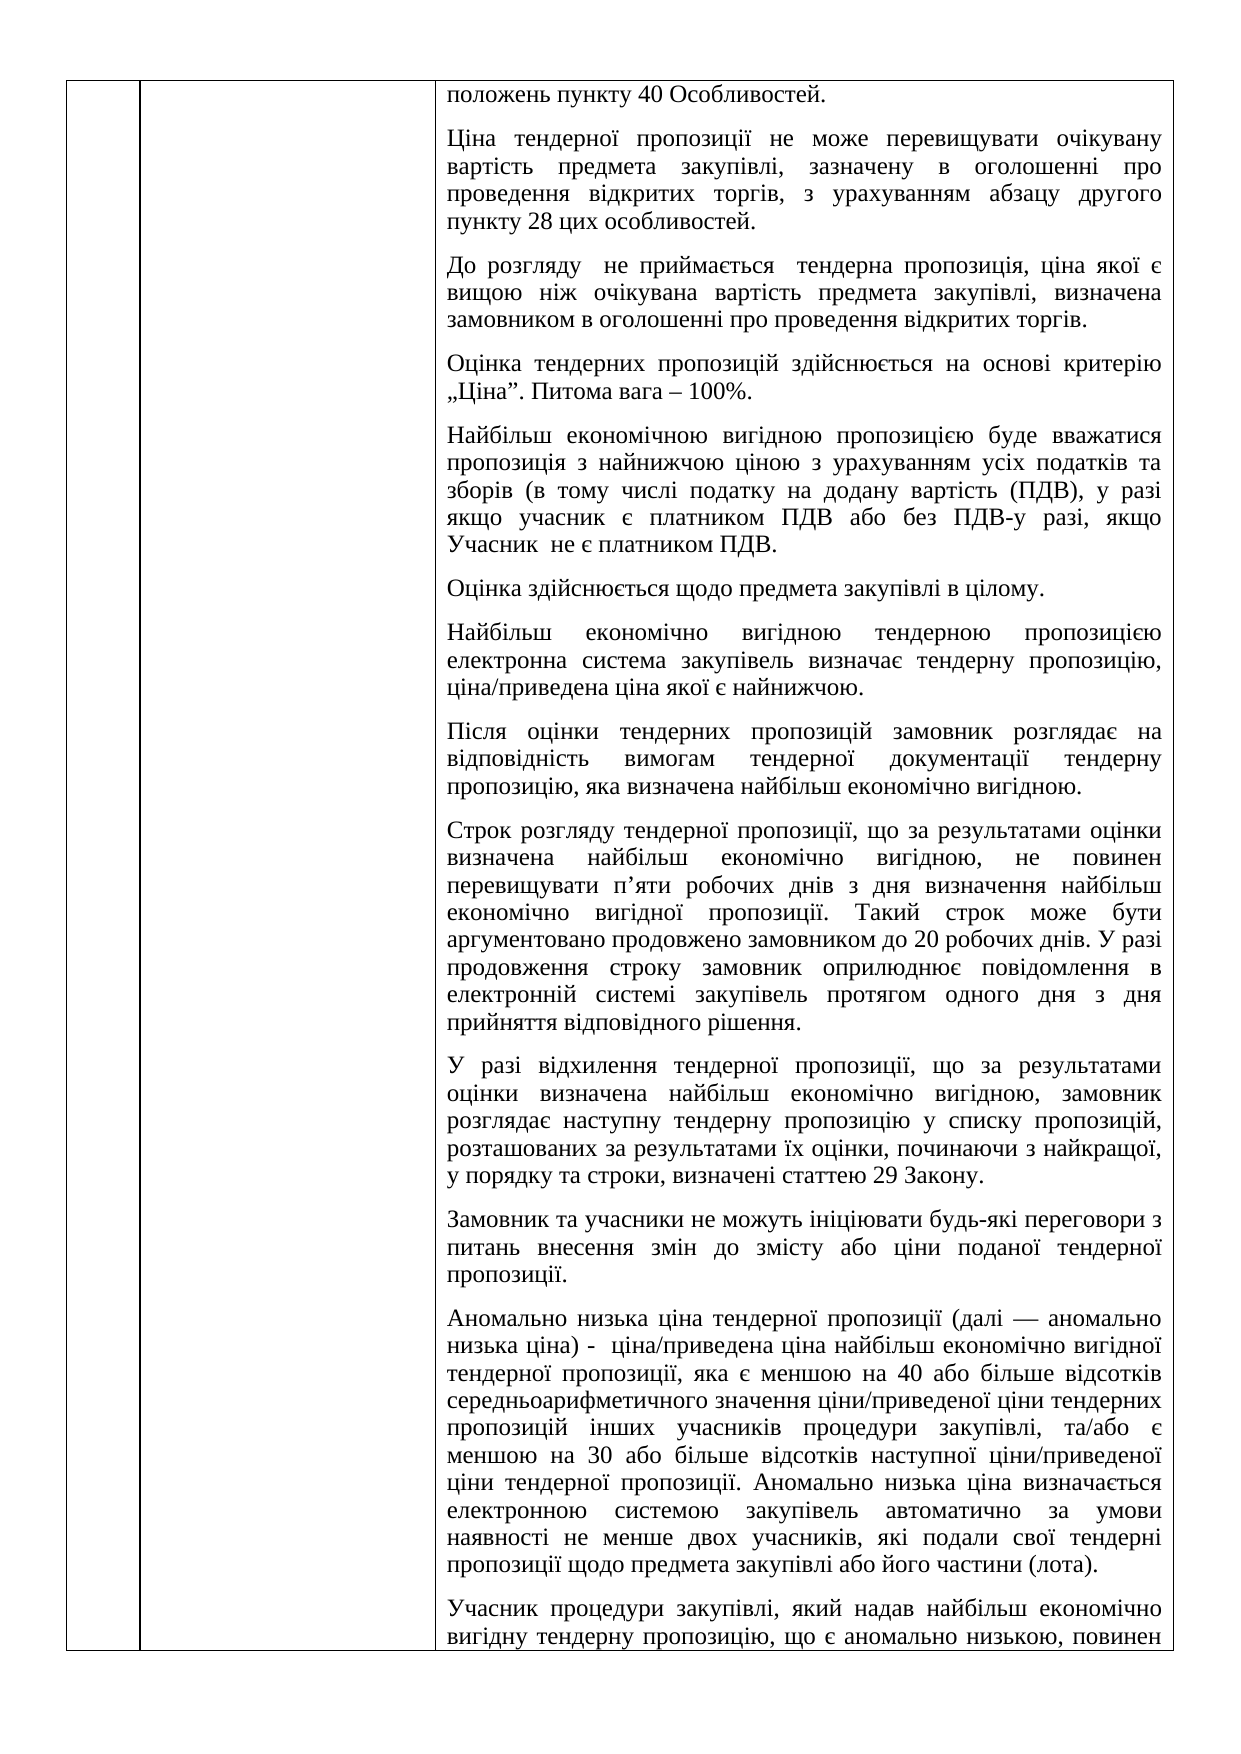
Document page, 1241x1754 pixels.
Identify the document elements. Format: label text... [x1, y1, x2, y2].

table_cell 1 [67, 81, 139, 1649]
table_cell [436, 81, 1173, 1649]
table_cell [141, 81, 435, 1649]
